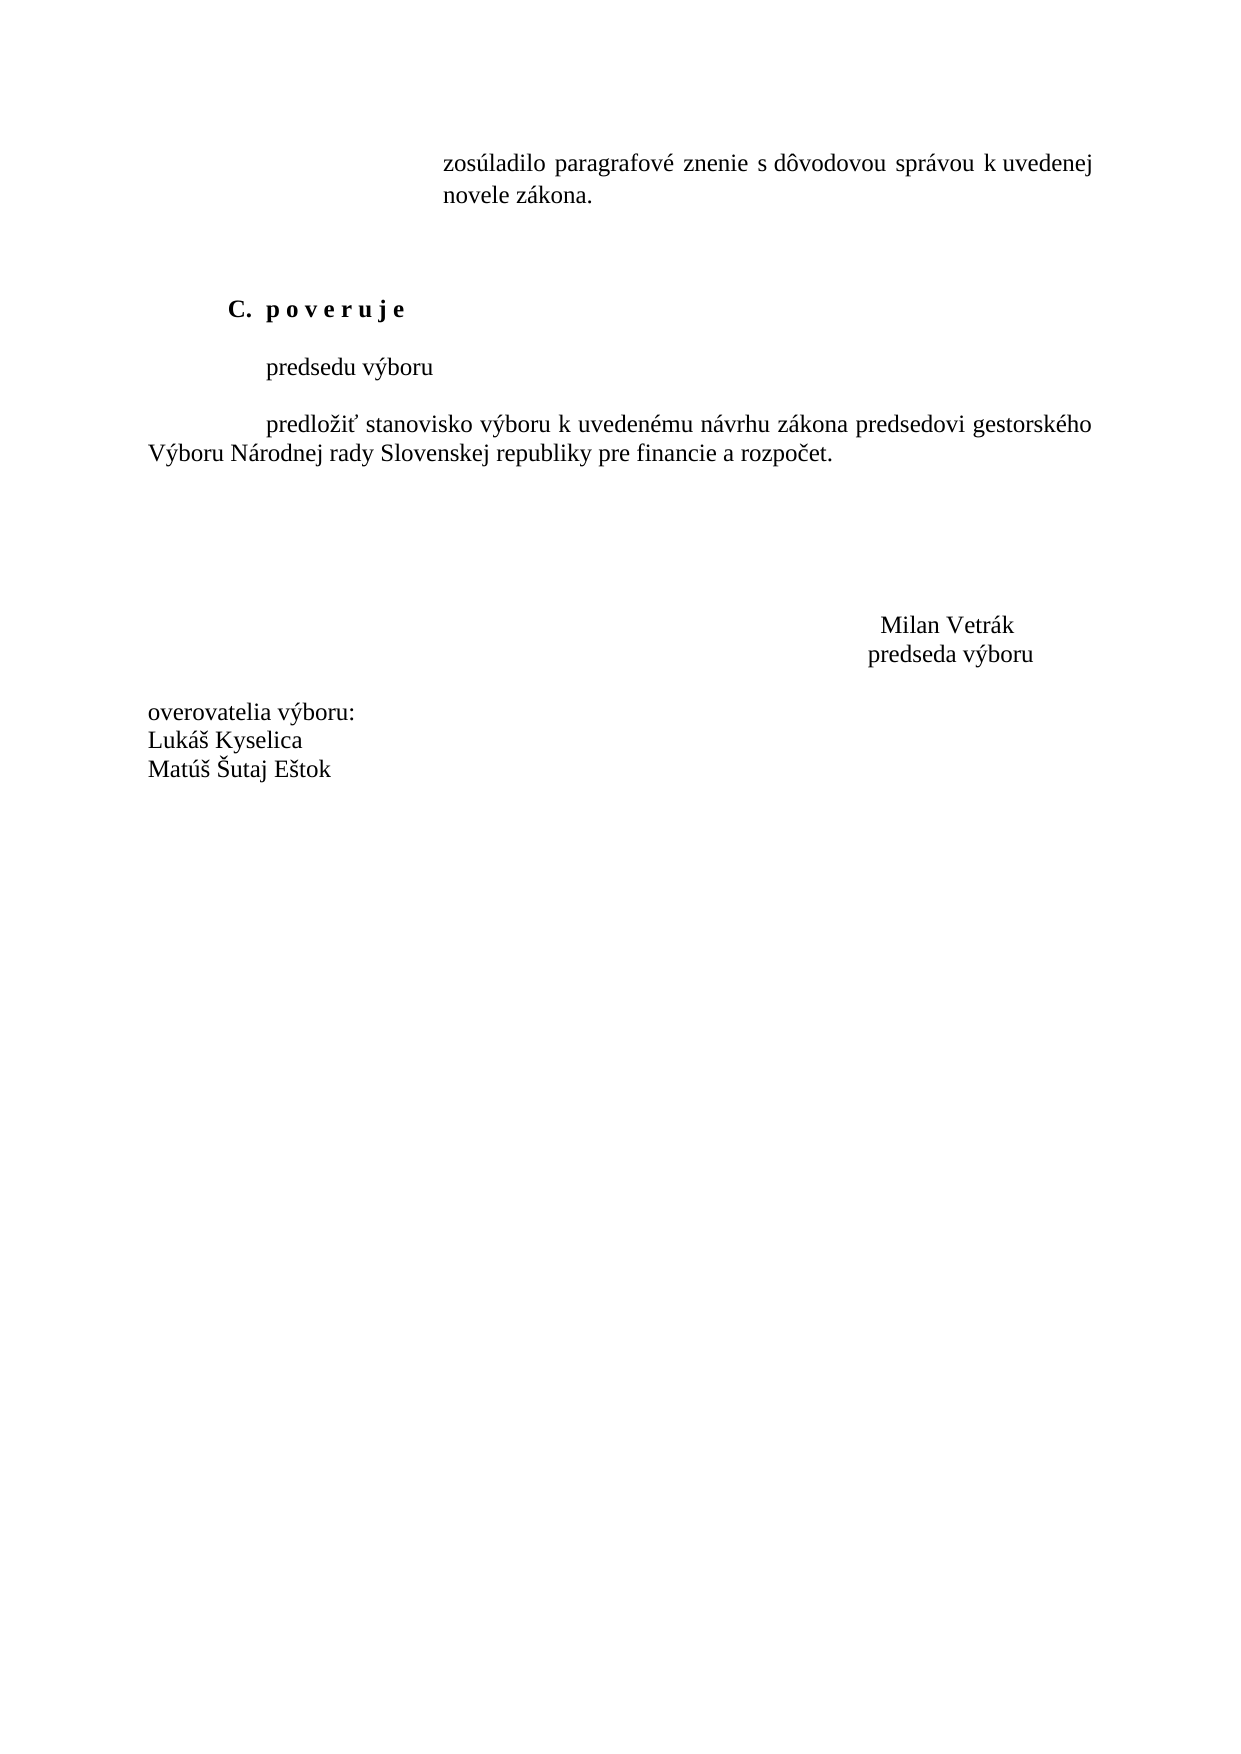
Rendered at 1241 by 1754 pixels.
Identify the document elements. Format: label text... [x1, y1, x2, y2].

text predseda výboru [738, 639, 1093, 668]
text Lukáš Kyselica [148, 725, 1093, 754]
text C. p o v e r u j e [148, 294, 1093, 323]
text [443, 148, 1093, 209]
text Matúš Šutaj Eštok [148, 754, 1093, 783]
text overovatelia výboru: [148, 697, 1093, 725]
text predsedu výboru [148, 352, 1093, 380]
text predložiť stanovisko výboru k uvedenému návrhu zákona predsedovi gestorského Výboru Národnej rady Slovenskej republiky pre financie a rozpočet. [148, 409, 1093, 467]
text Milan Vetrák [148, 610, 1093, 639]
